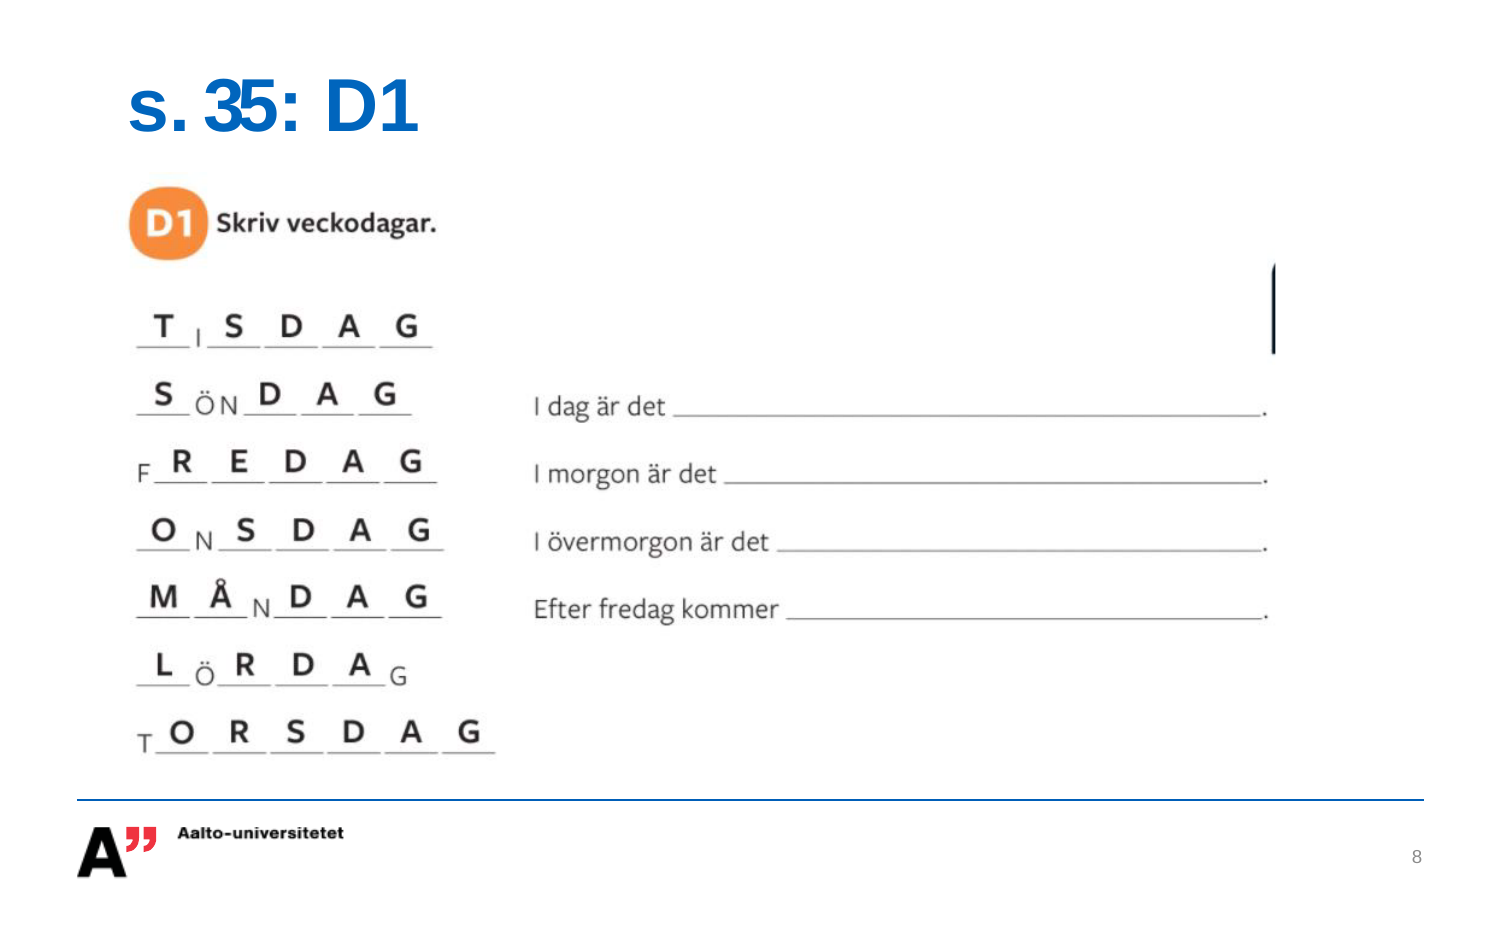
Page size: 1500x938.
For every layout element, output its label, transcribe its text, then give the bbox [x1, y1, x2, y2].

picture [76, 827, 129, 880]
text s. 35: D1 [127, 64, 1448, 148]
picture [53, 172, 1276, 763]
text 8 [1329, 846, 1423, 867]
picture [175, 827, 344, 840]
